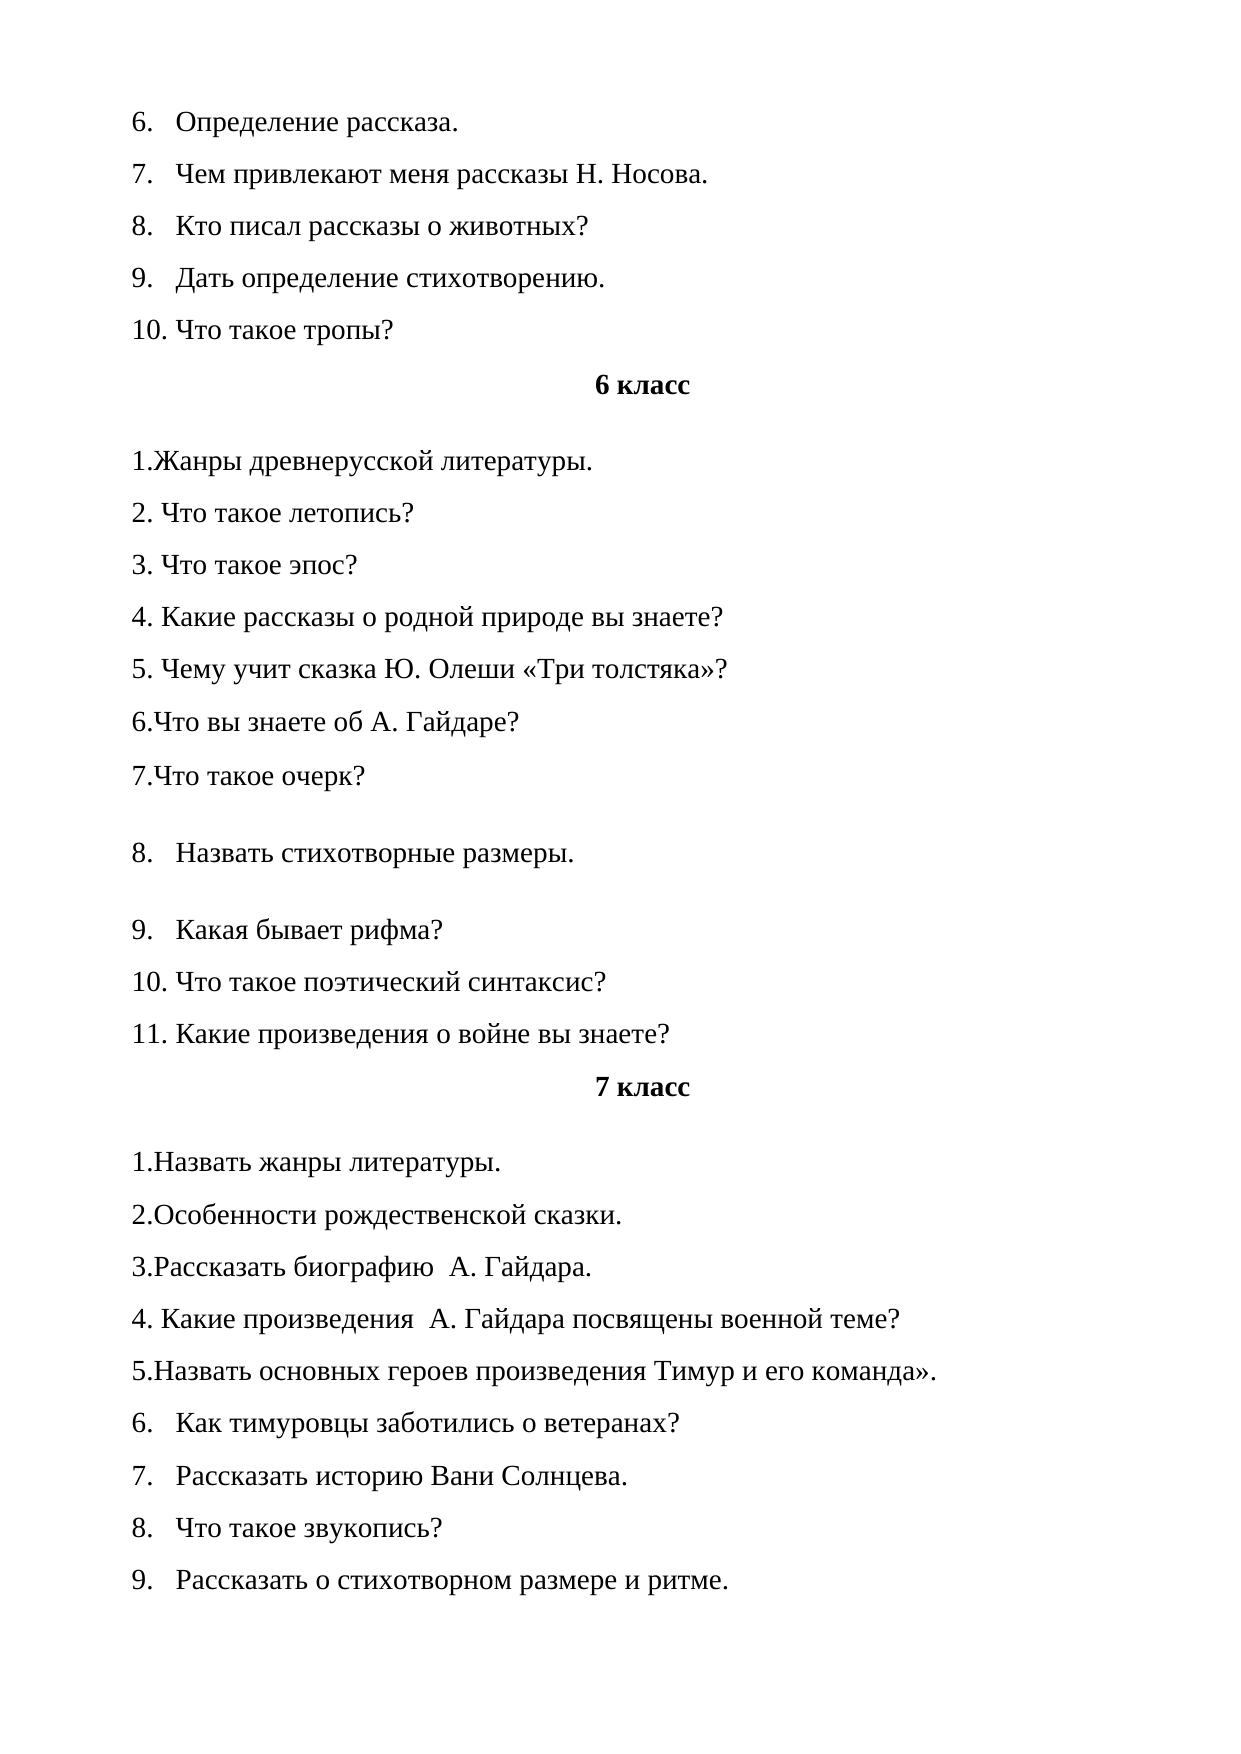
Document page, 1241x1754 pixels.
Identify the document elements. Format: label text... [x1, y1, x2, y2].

subtitle 6 класс [192, 367, 1093, 401]
list Что такое эпос? [131, 547, 1153, 581]
list Что такое поэтический синтаксис? [131, 964, 1153, 998]
text 7.Что такое очерк? [131, 758, 1153, 792]
list Какие рассказы о родной природе вы знаете? [131, 599, 1153, 633]
list Определение рассказа. [131, 104, 1153, 137]
list Кто писал рассказы о животных? [131, 208, 1153, 242]
text 1.Назвать жанры литературы. [131, 1144, 1153, 1178]
list Рассказать о стихотворном размере и ритме. [131, 1562, 1153, 1596]
list Что такое звукопись? [131, 1510, 1153, 1543]
list Назвать стихотворные размеры. [131, 835, 1153, 869]
list Какая бывает рифма? [131, 912, 1153, 946]
text 1.Жанры древнерусской литературы. [131, 443, 1153, 476]
list Как тимуровцы заботились о ветеранах? [131, 1406, 1153, 1439]
subtitle 7 класс [192, 1069, 1093, 1102]
text 6.Что вы знаете об А. Гайдаре? [131, 704, 1153, 737]
text 2.Особенности рождественской сказки. [131, 1197, 1153, 1230]
text 4. Какие произведения А. Гайдара посвящены военной теме? [131, 1301, 1153, 1335]
list Что такое тропы? [131, 312, 1153, 346]
list Чем привлекают меня рассказы Н. Носова. [131, 156, 1153, 189]
list Дать определение стихотворению. [131, 260, 1153, 294]
list Рассказать историю Вани Солнцева. [131, 1458, 1153, 1491]
text 3.Рассказать биографию А. Гайдара. [131, 1249, 1153, 1282]
list Чему учит сказка Ю. Олеши «Три толстяка»? [131, 652, 1153, 685]
list Какие произведения о войне вы знаете? [131, 1017, 1153, 1050]
text 5.Назвать основных героев произведения Тимур и его команда». [131, 1353, 1153, 1387]
list Что такое летопись? [131, 495, 1153, 528]
